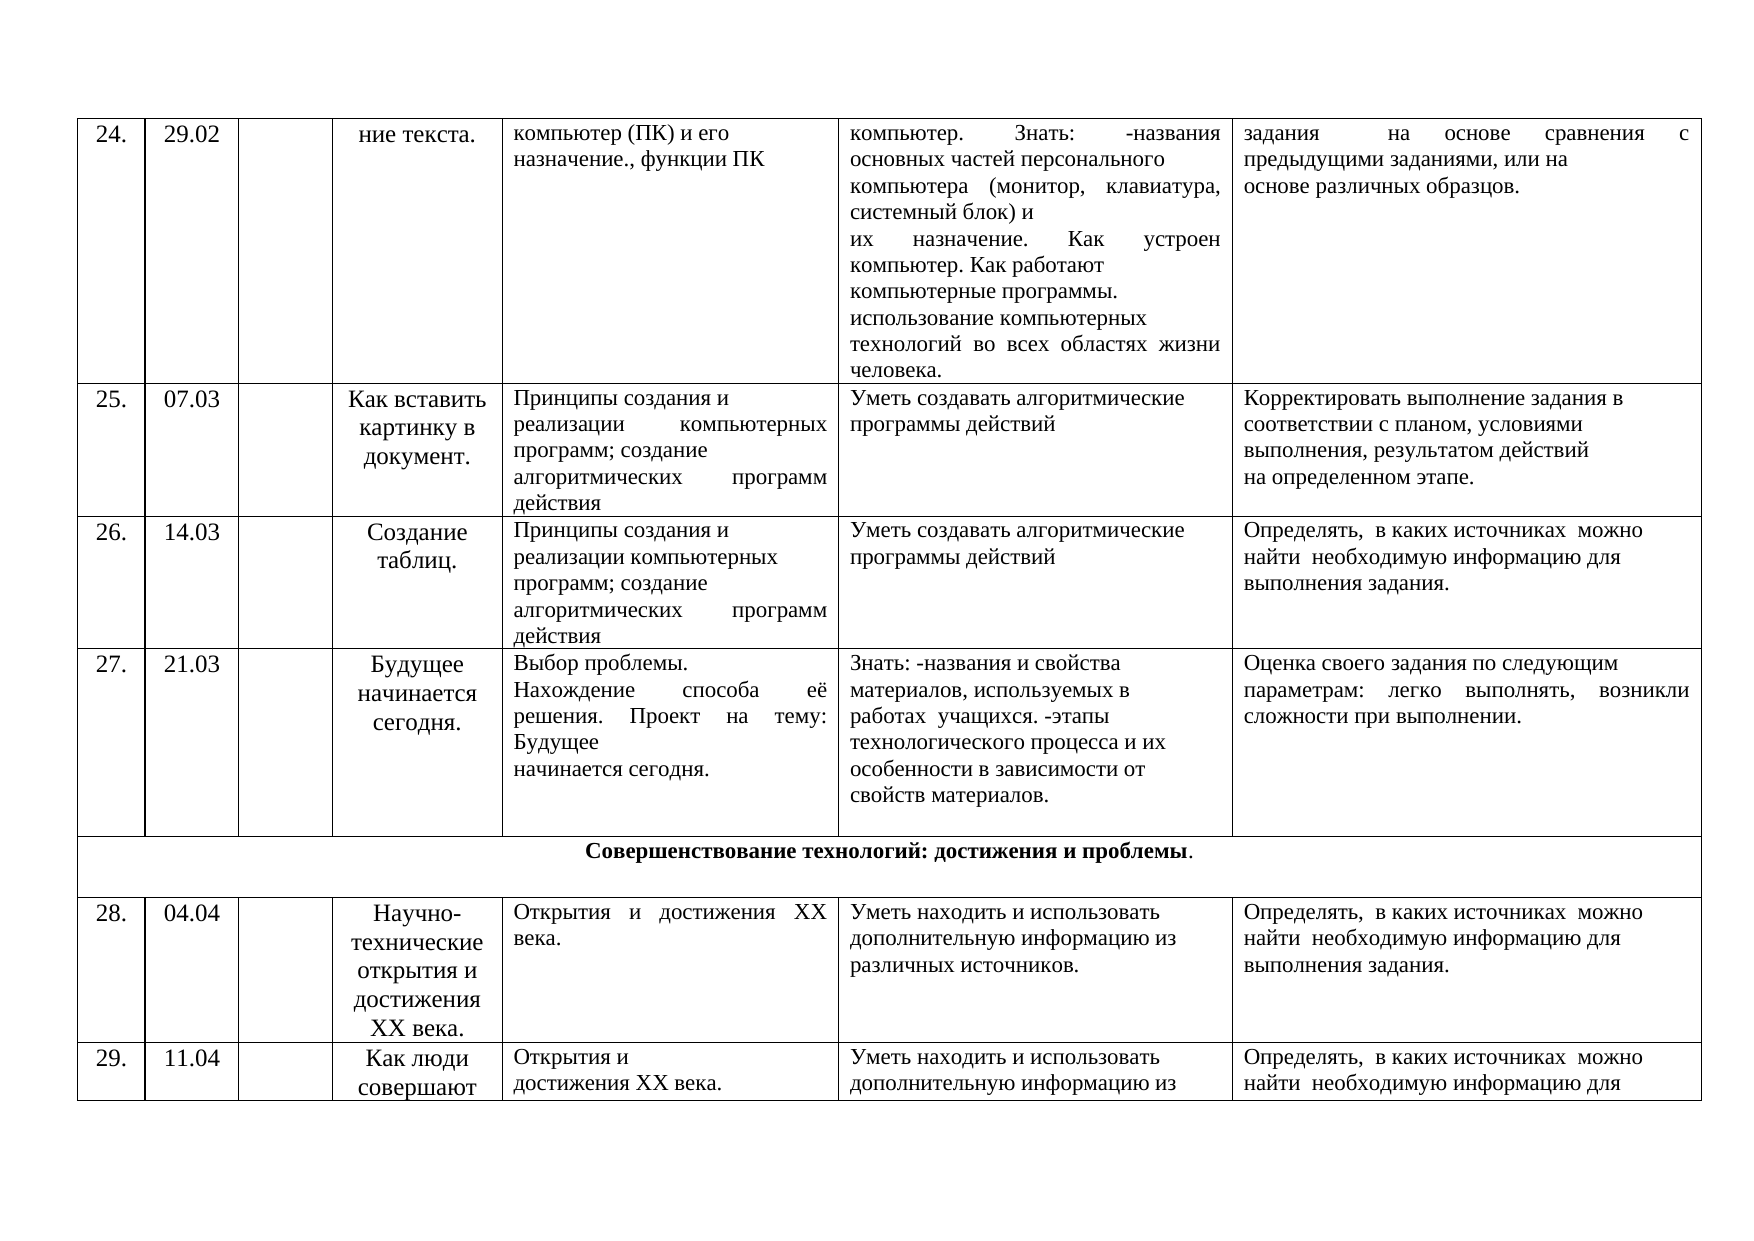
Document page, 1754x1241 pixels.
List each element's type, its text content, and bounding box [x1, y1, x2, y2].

table_cell Определять, в каких источниках можно найти необходимую информацию для выполнения задания. [1233, 898, 1701, 1042]
table_cell 28. [78, 898, 144, 1042]
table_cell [333, 1043, 502, 1100]
table_cell 04.04 [146, 898, 238, 1042]
table_cell 25. [78, 384, 144, 516]
table_cell 11.04 [146, 1043, 238, 1100]
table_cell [333, 119, 502, 383]
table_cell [1233, 119, 1701, 383]
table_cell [503, 119, 838, 383]
table_cell Научно-технические открытия и достижения ХХ века. [333, 898, 502, 1042]
table_cell Оценка своего задания по следующим параметрам: легко выполнять, возникли сложности при выполнении. [1233, 649, 1701, 836]
table_cell 21.03 [146, 649, 238, 836]
table_cell 26. [78, 517, 144, 648]
table_cell Уметь создавать алгоритмические программы действий [839, 517, 1232, 648]
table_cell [839, 1043, 1232, 1100]
table_cell 22.02 29.02 [146, 119, 238, 383]
table_cell 14.03 [146, 517, 238, 648]
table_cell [1233, 1043, 1701, 1100]
table_cell Выбор проблемы. Нахождение способа её решения. Проект на тему: Будущее начинается сегодня. [503, 649, 838, 836]
table_cell Принципы создания и реализации компьютерных программ; создание алгоритмических программ действия [503, 384, 838, 516]
table_cell [239, 1043, 332, 1100]
table_cell Будущее начинается сегодня. [333, 649, 502, 836]
table_cell Создание таблиц. [333, 517, 502, 648]
table_cell [239, 898, 332, 1042]
table_cell Корректировать выполнение задания в соответствии с планом, условиями выполнения, результатом действий на определенном этапе. [1233, 384, 1701, 516]
table_cell Определять, в каких источниках можно найти необходимую информацию для выполнения задания. [1233, 517, 1701, 648]
table_cell [239, 649, 332, 836]
table_cell [239, 517, 332, 648]
table_cell Как вставить картинку в документ. [333, 384, 502, 516]
table_cell 27. [78, 649, 144, 836]
table_cell [239, 384, 332, 516]
table_cell Принципы создания и реализации компьютерных программ; создание алгоритмических программ действия [503, 517, 838, 648]
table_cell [503, 1043, 838, 1100]
table_cell Уметь находить и использовать дополнительную информацию из различных источников. [839, 898, 1232, 1042]
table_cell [839, 119, 1232, 383]
table_cell Уметь создавать алгоритмические программы действий [839, 384, 1232, 516]
table_cell Знать: -названия и свойства материалов, используемых в работах учащихся. -этапы технологического процесса и их особенности в зависимости от свойств материалов. [839, 649, 1232, 836]
table_cell 29. [78, 1043, 144, 1100]
table_cell Открытия и достижения XX века. [503, 898, 838, 1042]
table_cell [239, 119, 332, 383]
table_cell Совершенствование технологий: достижения и проблемы. [78, 837, 1701, 897]
table_cell 23-24. [78, 119, 144, 383]
table_cell 07.03 [146, 384, 238, 516]
